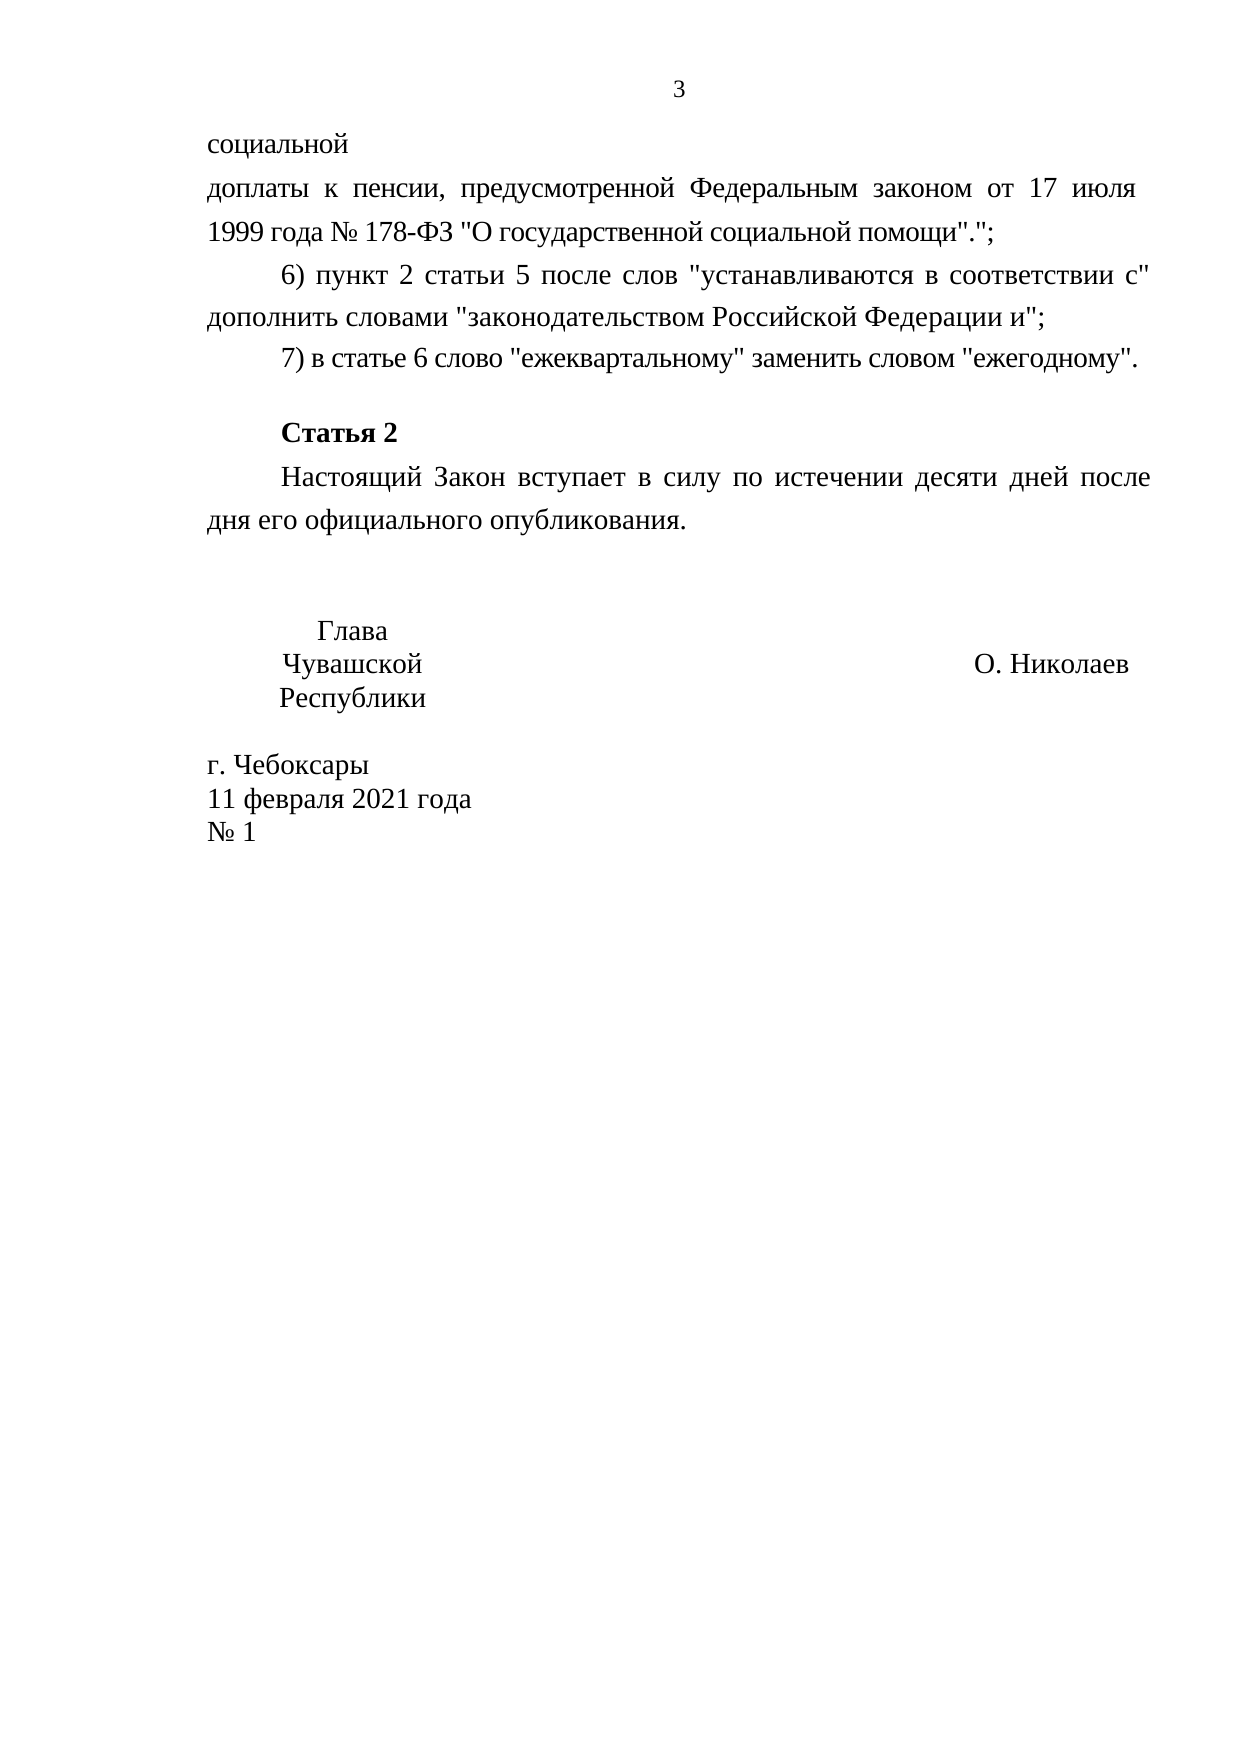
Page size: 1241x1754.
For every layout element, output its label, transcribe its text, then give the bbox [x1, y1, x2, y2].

text г. Чебоксары [207, 747, 1152, 781]
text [207, 127, 1152, 247]
table_header Глава Чувашской Республики [196, 613, 509, 714]
text 7) в статье 6 слово "ежеквартальному" заменить словом "ежегодному". [207, 340, 1152, 374]
table_header О. Николаев [509, 613, 1140, 714]
text № 1 [207, 814, 1152, 848]
text 11 февраля 2021 года [207, 781, 1152, 814]
text Статья 2 [207, 415, 1152, 449]
text Настоящий Закон вступает в силу по истечении десяти дней после дня его официального опубликования. [207, 459, 1152, 536]
text 6) пункт 2 статьи 5 после слов "устанавливаются в соответствии с" дополнить словами "законодательством Российской Федерации и"; [207, 257, 1152, 332]
